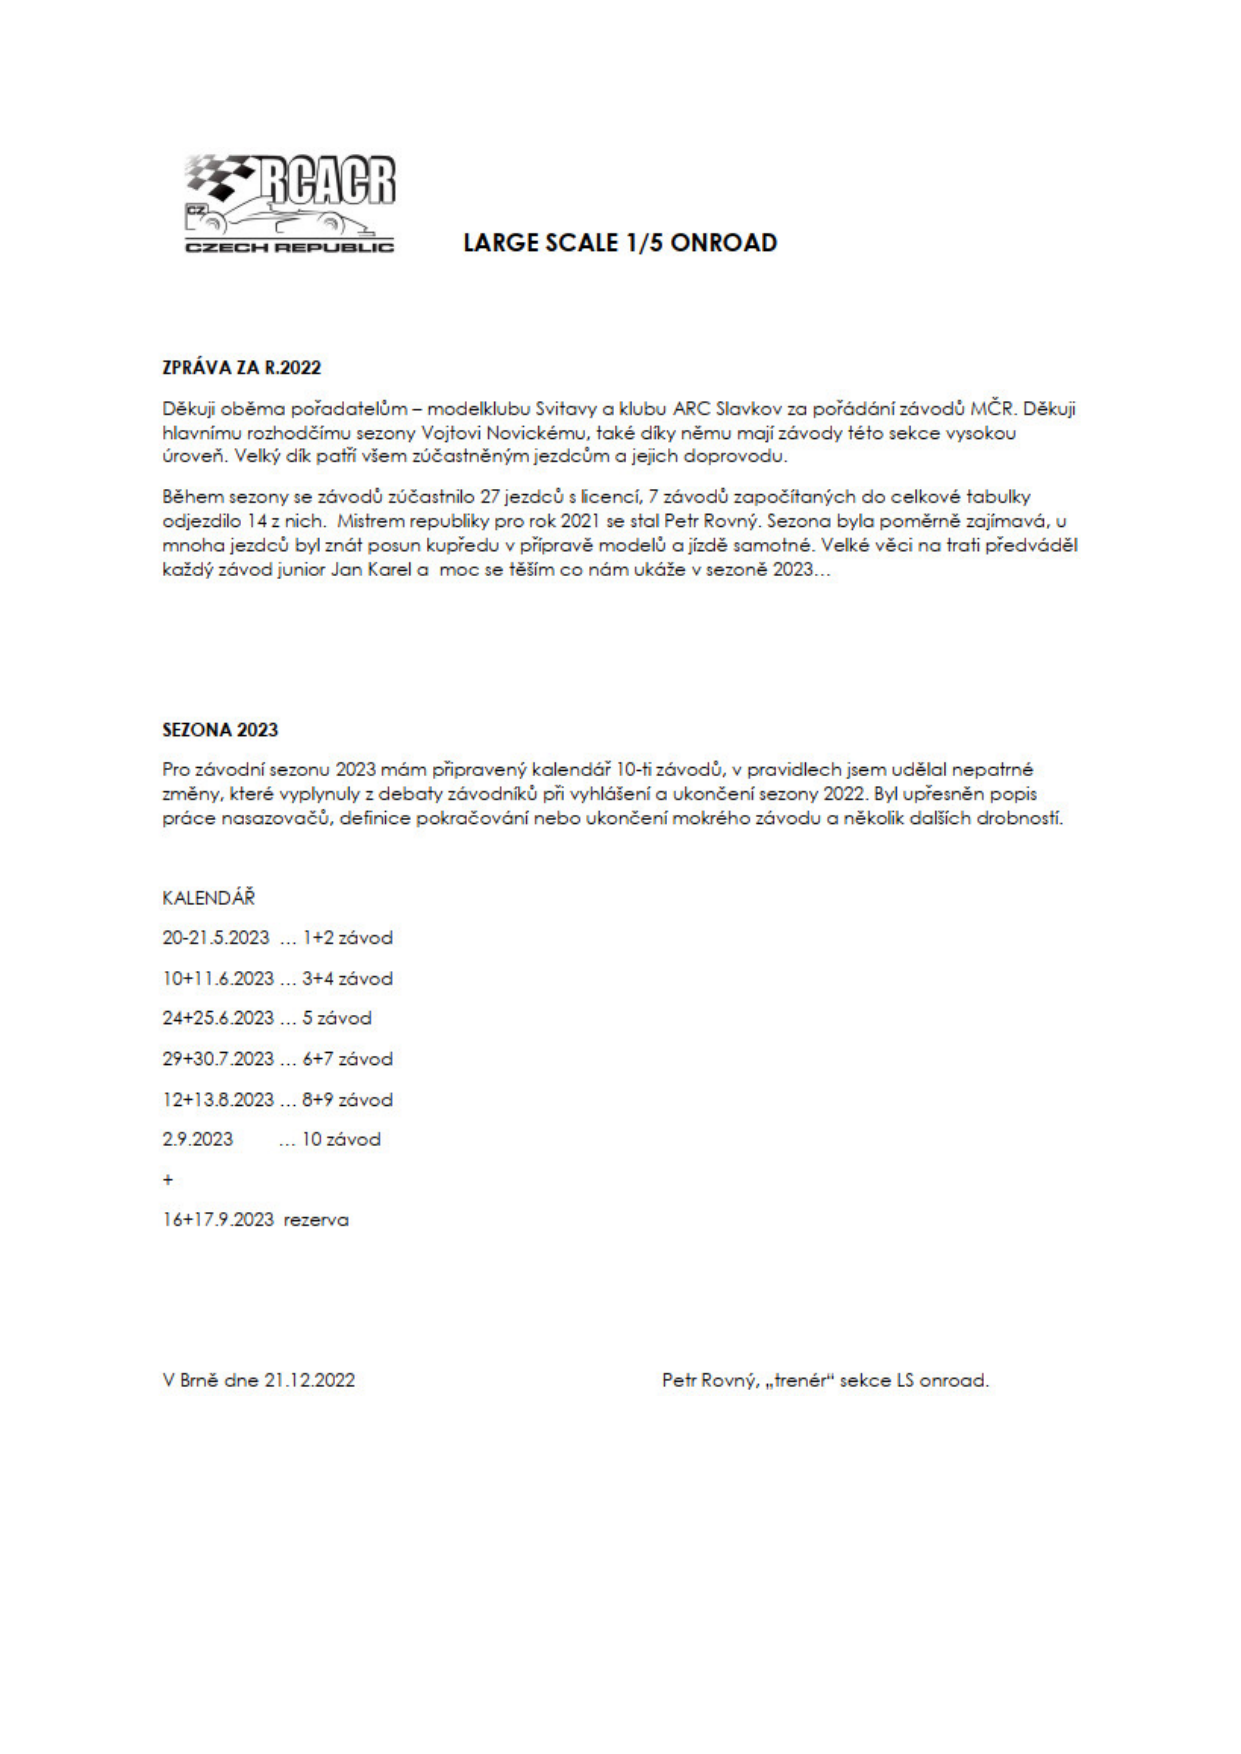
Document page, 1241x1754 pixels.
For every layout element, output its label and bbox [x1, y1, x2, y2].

picture [147, 147, 1093, 1396]
